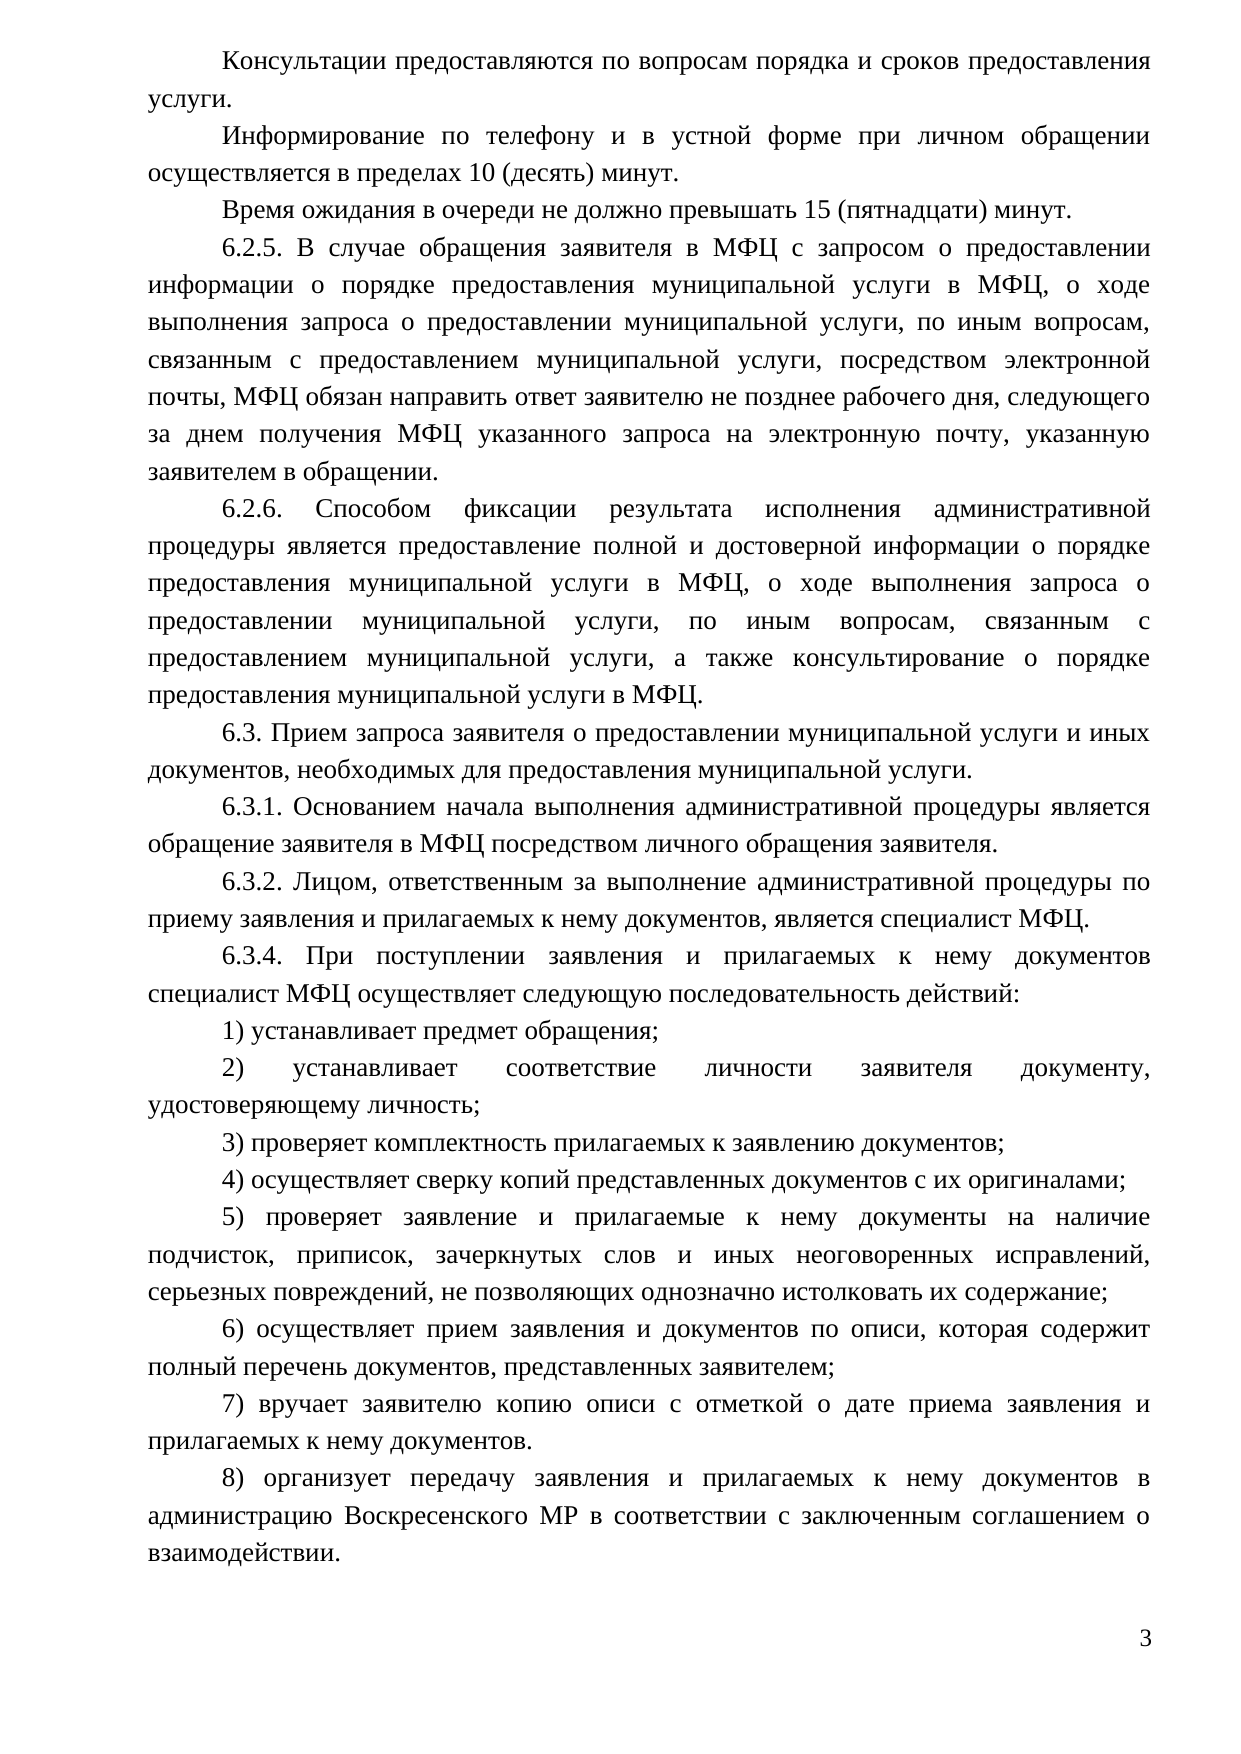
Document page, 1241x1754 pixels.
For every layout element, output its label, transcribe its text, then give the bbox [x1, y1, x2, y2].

text 2) устанавливает соответствие личности заявителя документу, удостоверяющему личность; [148, 1051, 1152, 1120]
text 6.3.1. Основанием начала выполнения административной процедуры является обращение заявителя в МФЦ посредством личного обращения заявителя. [148, 790, 1152, 859]
text 8) организует передачу заявления и прилагаемых к нему документов в администрацию Воскресенского МР в соответствии с заключенным соглашением о взаимодействии. [148, 1461, 1152, 1567]
text 3) проверяет комплектность прилагаемых к заявлению документов; [148, 1126, 1152, 1157]
text 5) проверяет заявление и прилагаемые к нему документы на наличие подчисток, приписок, зачеркнутых слов и иных неоговоренных исправлений, серьезных повреждений, не позволяющих однозначно истолковать их содержание; [148, 1200, 1152, 1306]
text 1) устанавливает предмет обращения; [148, 1014, 1152, 1045]
text Время ожидания в очереди не должно превышать 15 (пятнадцати) минут. [148, 193, 1152, 225]
text 6.3.4. При поступлении заявления и прилагаемых к нему документов специалист МФЦ осуществляет следующую последовательность действий: [148, 939, 1152, 1008]
text 4) осуществляет сверку копий представленных документов с их оригиналами; [148, 1163, 1152, 1194]
text 6) осуществляет прием заявления и документов по описи, которая содержит полный перечень документов, представленных заявителем; [148, 1312, 1152, 1381]
text 6.2.5. В случае обращения заявителя в МФЦ с запросом о предоставлении информации о порядке предоставления муниципальной услуги в МФЦ, о ходе выполнения запроса о предоставлении муниципальной услуги, по иным вопросам, связанным с предоставлением муниципальной услуги, посредством электронной почты, МФЦ обязан направить ответ заявителю не позднее рабочего дня, следующего за днем получения МФЦ указанного запроса на электронную почту, указанную заявителем в обращении. [148, 231, 1152, 486]
text 6.3.2. Лицом, ответственным за выполнение административной процедуры по приему заявления и прилагаемых к нему документов, является специалист МФЦ. [148, 865, 1152, 933]
text 6.3. Прием запроса заявителя о предоставлении муниципальной услуги и иных документов, необходимых для предоставления муниципальной услуги. [148, 716, 1152, 784]
text Информирование по телефону и в устной форме при личном обращении осуществляется в пределах 10 (десять) минут. [148, 119, 1152, 187]
text Консультации предоставляются по вопросам порядка и сроков предоставления услуги. [148, 44, 1152, 113]
text 6.2.6. Способом фиксации результата исполнения административной процедуры является предоставление полной и достоверной информации о порядке предоставления муниципальной услуги в МФЦ, о ходе выполнения запроса о предоставлении муниципальной услуги, по иным вопросам, связанным с предоставлением муниципальной услуги, а также консультирование о порядке предоставления муниципальной услуги в МФЦ. [148, 492, 1152, 709]
text 7) вручает заявителю копию описи с отметкой о дате приема заявления и прилагаемых к нему документов. [148, 1387, 1152, 1455]
